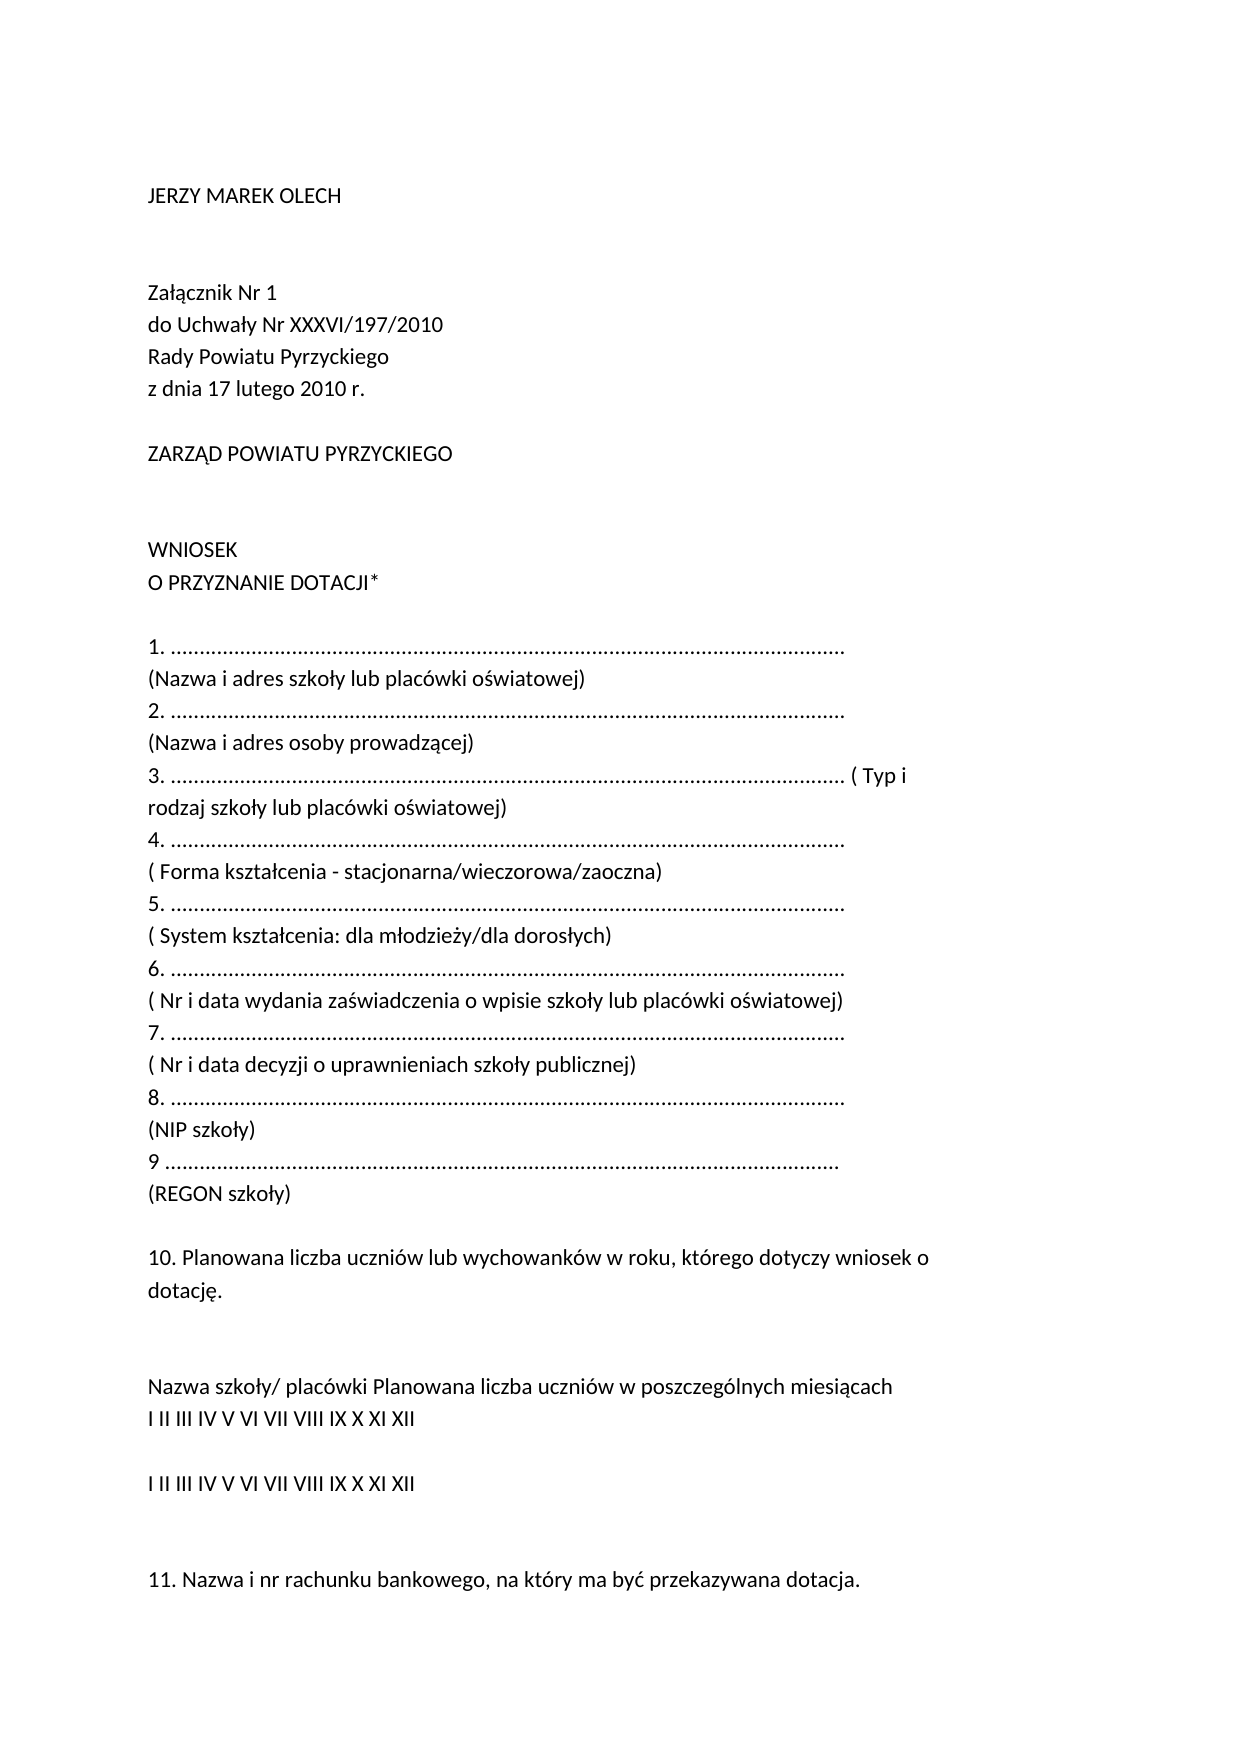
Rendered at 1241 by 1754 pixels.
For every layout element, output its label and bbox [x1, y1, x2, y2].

table_cell [146, 148, 958, 1595]
